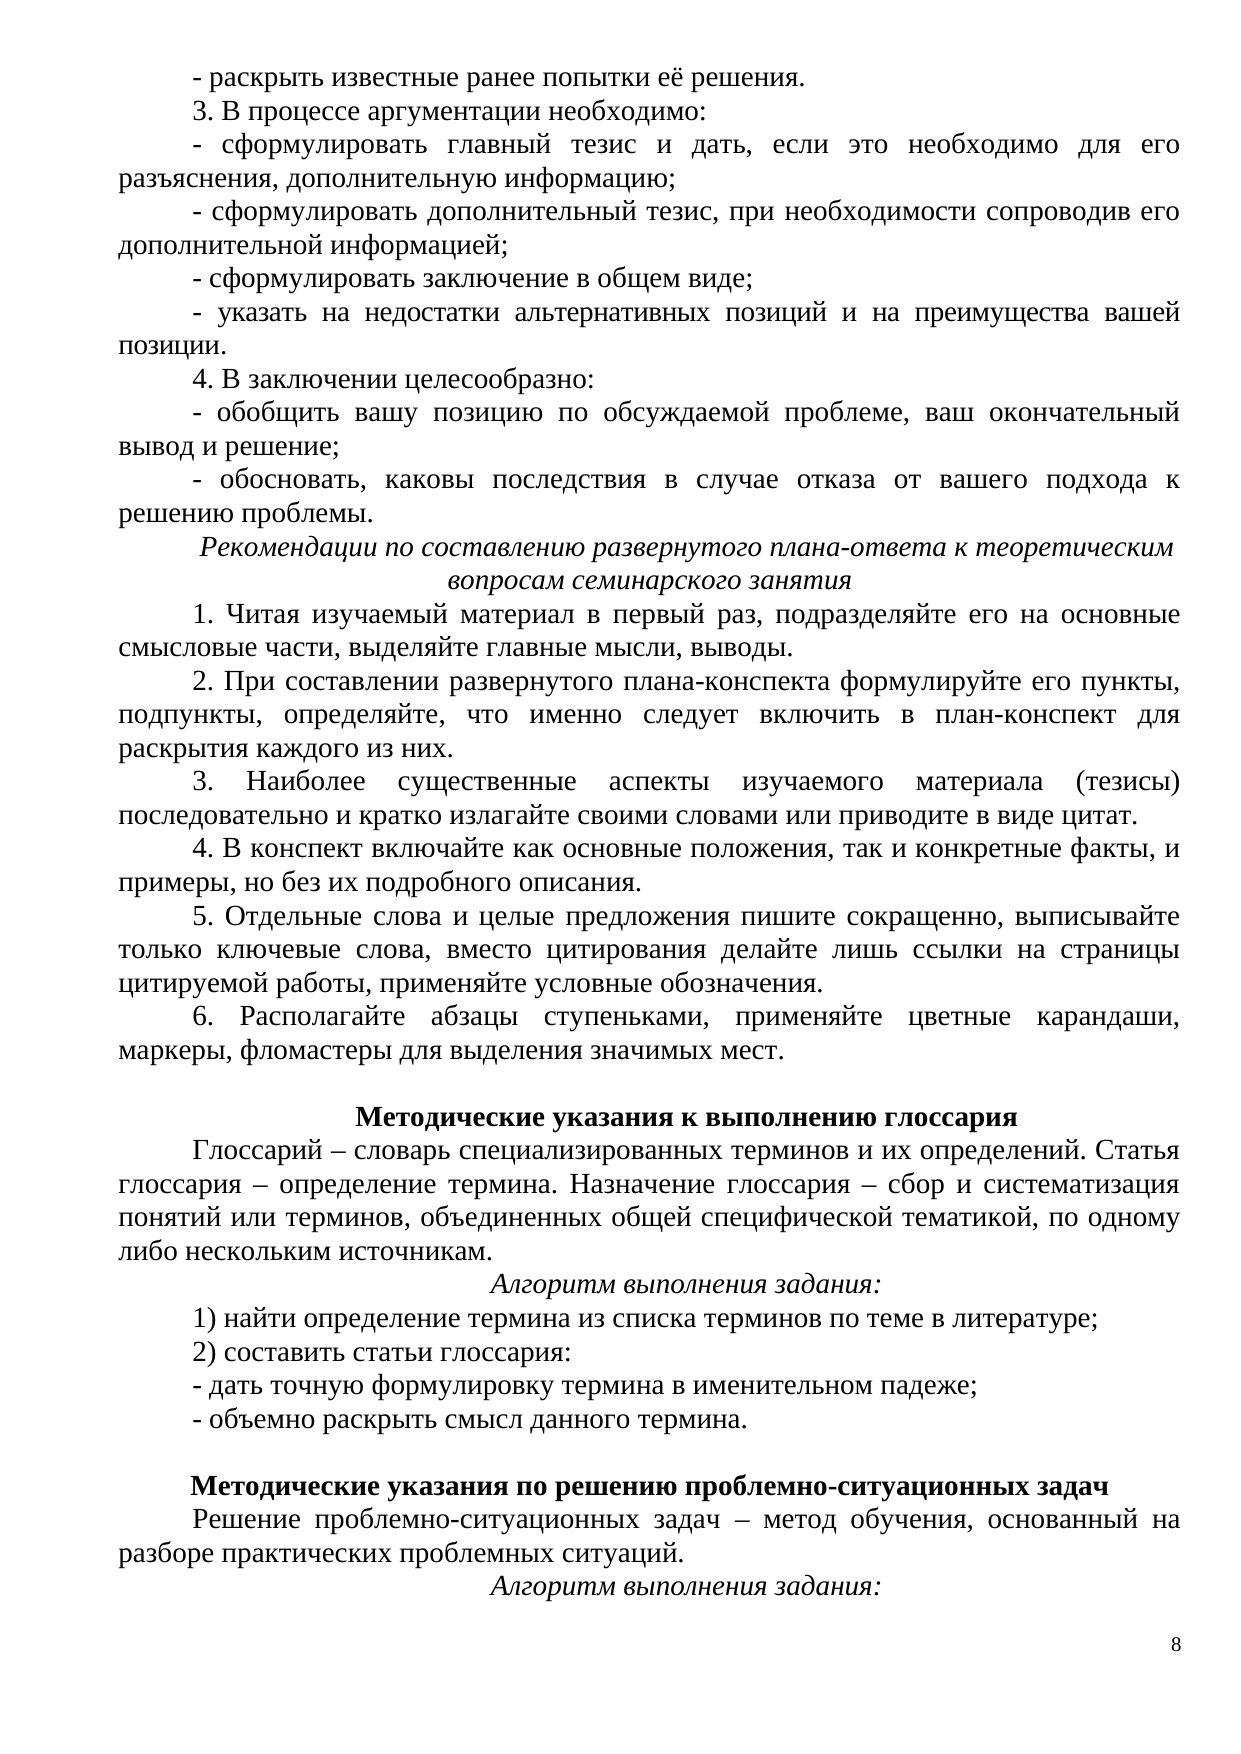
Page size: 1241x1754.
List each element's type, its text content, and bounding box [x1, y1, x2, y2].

text 3. В процессе аргументации необходимо: [118, 93, 1181, 126]
text Глоссарий – словарь специализированных терминов и их определений. Статья глоссария – определение термина. Назначение глоссария – сбор и систематизация понятий или терминов, объединенных общей специфической тематикой, по одному либо нескольким источникам. [118, 1132, 1181, 1267]
text 5. Отдельные слова и целые предложения пишите сокращенно, выписывайте только ключевые слова, вместо цитирования делайте лишь ссылки на страницы цитируемой работы, применяйте условные обозначения. [118, 898, 1181, 998]
text - сформулировать главный тезис и дать, если это необходимо для его разъяснения, дополнительную информацию; [118, 126, 1181, 193]
text - обосновать, каковы последствия в случае отказа от вашего подхода к решению проблемы. [118, 462, 1181, 529]
text 2) составить статьи глоссария: [118, 1334, 1181, 1367]
text - указать на недостатки альтернативных позиций и на преимущества вашей позиции. [118, 294, 1181, 361]
text - объемно раскрыть смысл данного термина. [118, 1401, 1181, 1434]
text Алгоритм выполнения задания: [118, 1267, 1181, 1300]
text 4. В конспект включайте как основные положения, так и конкретные факты, и примеры, но без их подробного описания. [118, 831, 1181, 898]
text 1. Читая изучаемый материал в первый раз, подразделяйте его на основные смысловые части, выделяйте главные мысли, выводы. [118, 596, 1181, 663]
text Методические указания к выполнению глоссария [118, 1099, 1181, 1132]
text 4. В заключении целесообразно: [118, 361, 1181, 394]
text - сформулировать заключение в общем виде; [118, 260, 1181, 294]
text - сформулировать дополнительный тезис, при необходимости сопроводив его дополнительной информацией; [118, 193, 1181, 260]
text 2. При составлении развернутого плана-конспекта формулируйте его пункты, подпункты, определяйте, что именно следует включить в план-конспект для раскрытия каждого из них. [118, 663, 1181, 763]
text Алгоритм выполнения задания: [118, 1568, 1181, 1602]
text Рекомендации по составлению развернутого плана-ответа к теоретическим вопросам семинарского занятия [118, 529, 1181, 596]
text - раскрыть известные ранее попытки её решения. [118, 59, 1181, 93]
text - дать точную формулировку термина в именительном падеже; [118, 1367, 1181, 1401]
text Решение проблемно-ситуационных задач – метод обучения, основанный на разборе практических проблемных ситуаций. [118, 1501, 1181, 1568]
text - обобщить вашу позицию по обсуждаемой проблеме, ваш окончательный вывод и решение; [118, 394, 1181, 462]
text 1) найти определение термина из списка терминов по теме в литературе; [118, 1300, 1181, 1334]
text 6. Располагайте абзацы ступеньками, применяйте цветные карандаши, маркеры, фломастеры для выделения значимых мест. [118, 998, 1181, 1065]
text Методические указания по решению проблемно-ситуационных задач [118, 1468, 1181, 1501]
text 3. Наиболее существенные аспекты изучаемого материала (тезисы) последовательно и кратко излагайте своими словами или приводите в виде цитат. [118, 763, 1181, 831]
